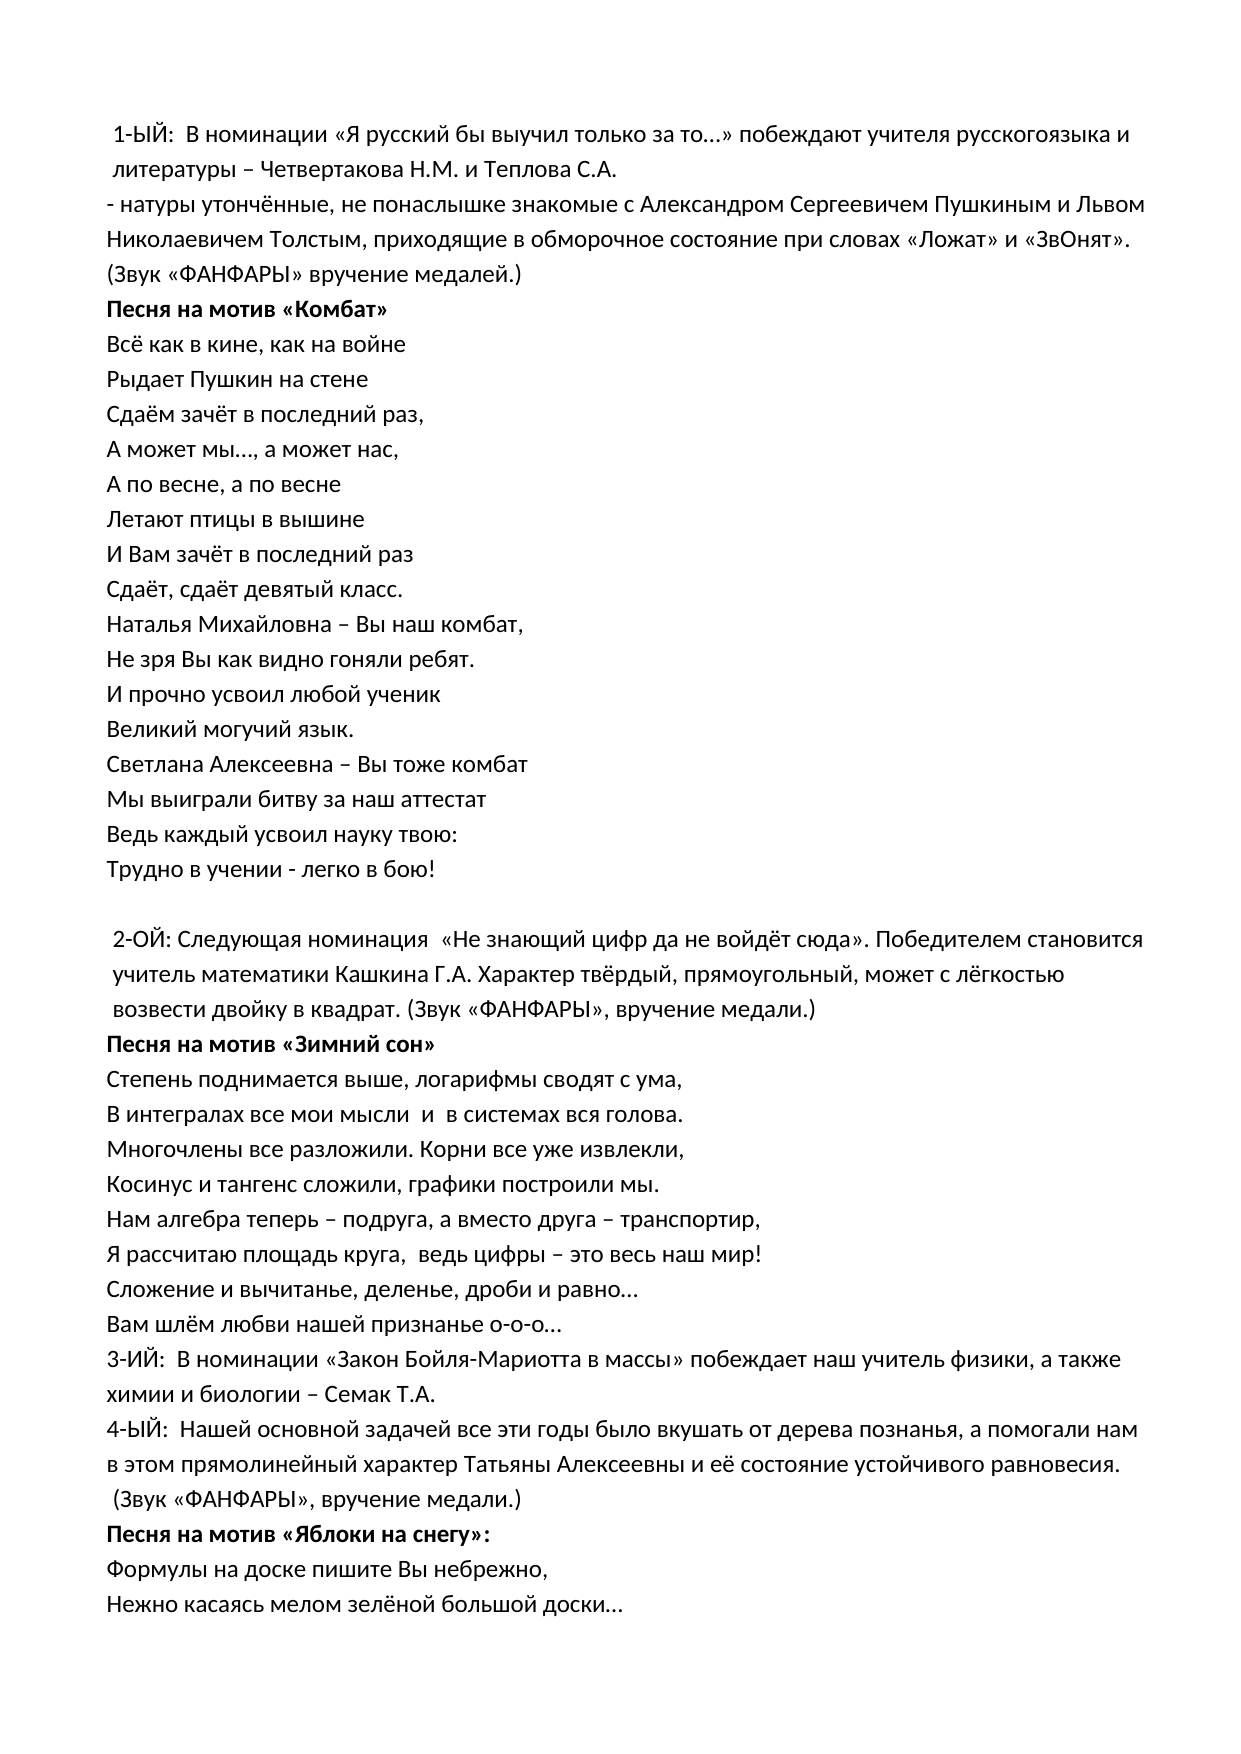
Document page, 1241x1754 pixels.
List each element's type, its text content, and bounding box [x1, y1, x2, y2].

text Рыдает Пушкин на стене [106, 363, 1152, 394]
text Мы выиграли битву за наш аттестат [106, 783, 1152, 814]
text Наталья Михайловна – Вы наш комбат, [106, 608, 1152, 639]
text Степень поднимается выше, логарифмы сводят с ума, [106, 1063, 1152, 1094]
text Косинус и тангенс сложили, графики построили мы. [106, 1168, 1152, 1199]
text Формулы на доске пишите Вы небрежно, [106, 1553, 1152, 1584]
text Сдаём зачёт в последний раз, [106, 398, 1152, 429]
text Нам алгебра теперь – подруга, а вместо друга – транспортир, [106, 1203, 1152, 1234]
text - натуры утончённые, не понаслышке знакомые с Александром Сергеевичем Пушкиным и Львом Николаевичем Толстым, приходящие в обморочное состояние при словах «Ложат» и «ЗвОнят». [106, 188, 1152, 254]
text 4-ЫЙ: Нашей основной задачей все эти годы было вкушать от дерева познанья, а помогали нам в этом прямолинейный характер Татьяны Алексеевны и её состояние устойчивого равновесия. [106, 1413, 1152, 1479]
text И прочно усвоил любой ученик [106, 678, 1152, 709]
text Песня на мотив «Комбат» [106, 293, 1152, 324]
text 2-ОЙ: Следующая номинация «Не знающий цифр да не войдёт сюда». Победителем становится учитель математики Кашкина Г.А. Характер твёрдый, прямоугольный, может с лёгкостью возвести двойку в квадрат. (Звук «ФАНФАРЫ», вручение медали.) [112, 923, 1152, 1024]
text Всё как в кине, как на войне [106, 328, 1152, 359]
text Песня на мотив «Яблоки на снегу»: [106, 1518, 1152, 1549]
text Сдаёт, сдаёт девятый класс. [106, 573, 1152, 604]
text Песня на мотив «Зимний сон» [106, 1028, 1152, 1059]
text И Вам зачёт в последний раз [106, 538, 1152, 569]
text В интегралах все мои мысли и в системах вся голова. [106, 1098, 1152, 1129]
text (Звук «ФАНФАРЫ», вручение медали.) [112, 1483, 1152, 1514]
text Сложение и вычитанье, деленье, дроби и равно… [106, 1273, 1152, 1304]
text Великий могучий язык. [106, 713, 1152, 744]
text Светлана Алексеевна – Вы тоже комбат [106, 748, 1152, 779]
text Многочлены все разложили. Корни все уже извлекли, [106, 1133, 1152, 1164]
text А по весне, а по весне [106, 468, 1152, 499]
text Я рассчитаю площадь круга, ведь цифры – это весь наш мир! [106, 1238, 1152, 1269]
text Не зря Вы как видно гоняли ребят. [106, 643, 1152, 674]
text 1-ЫЙ: В номинации «Я русский бы выучил только за то…» побеждают учителя русскогоязыка и литературы – Четвертакова Н.М. и Теплова С.А. [112, 118, 1152, 184]
text Летают птицы в вышине [106, 503, 1152, 534]
text Трудно в учении - легко в бою! [106, 853, 1152, 884]
text 3-ИЙ: В номинации «Закон Бойля-Мариотта в массы» побеждает наш учитель физики, а также химии и биологии – Семак Т.А. [106, 1343, 1152, 1409]
text Нежно касаясь мелом зелёной большой доски… [106, 1588, 1152, 1619]
text (Звук «ФАНФАРЫ» вручение медалей.) [106, 258, 1152, 289]
text Ведь каждый усвоил науку твою: [106, 818, 1152, 849]
text Вам шлём любви нашей признанье о-о-о… [106, 1308, 1152, 1339]
text А может мы…, а может нас, [106, 433, 1152, 464]
